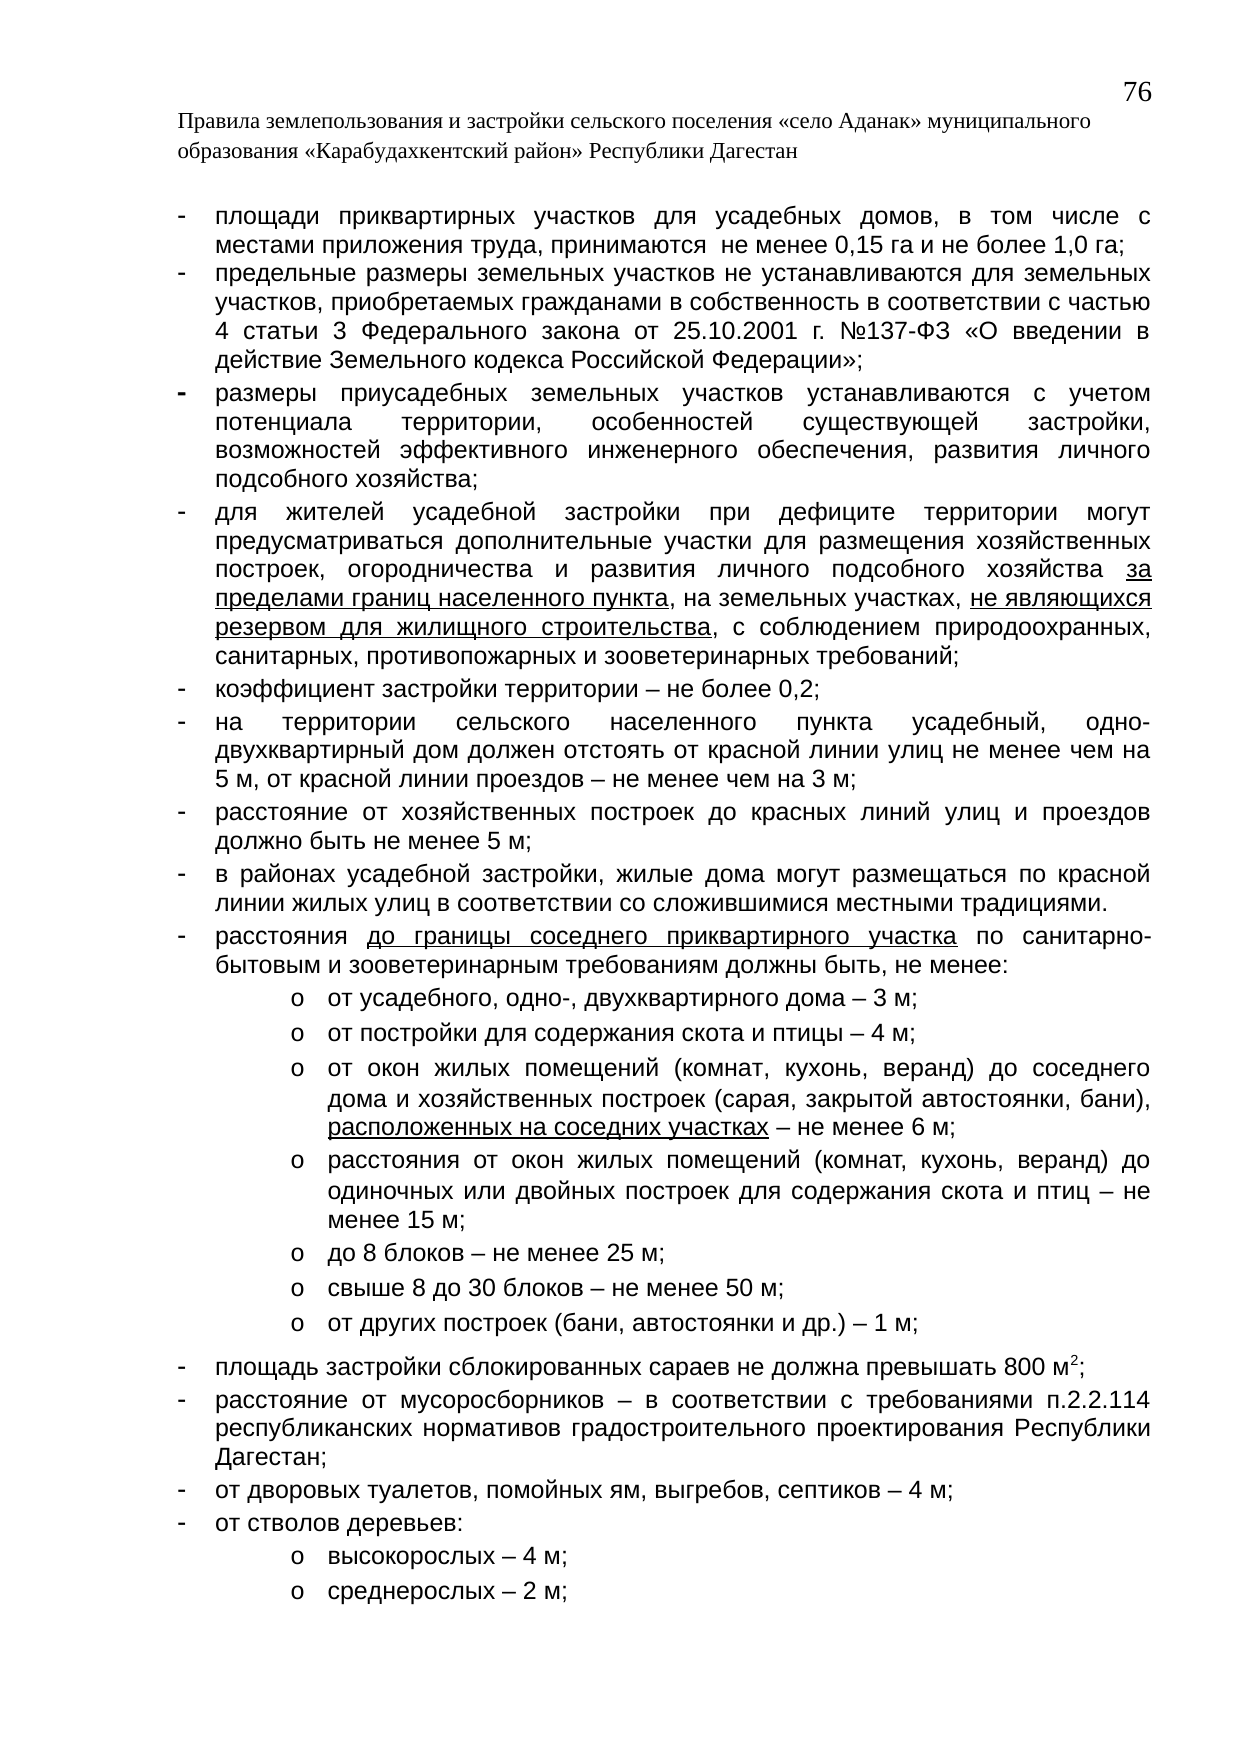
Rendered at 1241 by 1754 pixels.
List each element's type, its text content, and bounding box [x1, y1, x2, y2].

list от постройки для содержания скота и птицы – 4 м; [290, 1018, 1152, 1048]
list от дворовых туалетов, помойных ям, выгребов, септиков – 4 м; [177, 1475, 1152, 1504]
list предельные размеры земельных участков не устанавливаются для земельных участков, приобретаемых гражданами в собственность в соответствии с частью 4 статьи 3 Федерального закона от 25.10.2001 г. №137-ФЗ «О введении в действие Земельного кодекса Российской Федерации»; [177, 258, 1152, 373]
list расстояние от мусоросборников – в соответствии с требованиями п.2.2.114 республиканских нормативов градостроительного проектирования Республики Дагестан; [177, 1384, 1152, 1471]
list размеры приусадебных земельных участков устанавливаются с учетом потенциала территории, особенностей существующей застройки, возможностей эффективного инженерного обеспечения, развития личного подсобного хозяйства; [177, 378, 1152, 493]
list от других построек (бани, автостоянки и др.) – 1 м; [290, 1308, 1152, 1339]
list от стволов деревьев: [177, 1508, 1152, 1537]
list от усадебного, одно-, двухквартирного дома – 3 м; [290, 982, 1152, 1013]
list коэффициент застройки территории – не более 0,2; [177, 674, 1152, 702]
list свыше 8 до 30 блоков – не менее 50 м; [290, 1273, 1152, 1304]
list высокорослых – 4 м; [290, 1541, 1152, 1572]
list расстояния от окон жилых помещений (комнат, кухонь, веранд) до одиночных или двойных построек для содержания скота и птиц – не менее 15 м; [290, 1145, 1152, 1234]
list в районах усадебной застройки, жилые дома могут размещаться по красной линии жилых улиц в соответствии со сложившимися местными традициями. [177, 859, 1152, 917]
list от окон жилых помещений (комнат, кухонь, веранд) до соседнего дома и хозяйственных построек (сарая, закрытой автостоянки, бани), расположенных на соседних участках – не менее 6 м; [290, 1053, 1152, 1141]
list расстояние от хозяйственных построек до красных линий улиц и проездов должно быть не менее 5 м; [177, 797, 1152, 855]
list до 8 блоков – не менее 25 м; [290, 1238, 1152, 1269]
list расстояния до границы соседнего приквартирного участка по санитарно-бытовым и зооветеринарным требованиям должны быть, не менее: [177, 921, 1152, 978]
list для жителей усадебной застройки при дефиците территории могут предусматриваться дополнительные участки для размещения хозяйственных построек, огородничества и развития личного подсобного хозяйства за пределами границ населенного пункта, на земельных участках, не являющихся резервом для жилищного строительства, с соблюдением природоохранных, санитарных, противопожарных и зооветеринарных требований; [177, 497, 1152, 669]
list площадь застройки сблокированных сараев не должна превышать 800 м2; [177, 1352, 1152, 1380]
list площади приквартирных участков для усадебных домов, в том числе с местами приложения труда, принимаются не менее 0,15 га и не более 1,0 га; [177, 201, 1152, 258]
list среднерослых – 2 м; [290, 1576, 1152, 1607]
list на территории сельского населенного пункта усадебный, одно- двухквартирный дом должен отстоять от красной линии улиц не менее чем на 5 м, от красной линии проездов – не менее чем на 3 м; [177, 707, 1152, 793]
